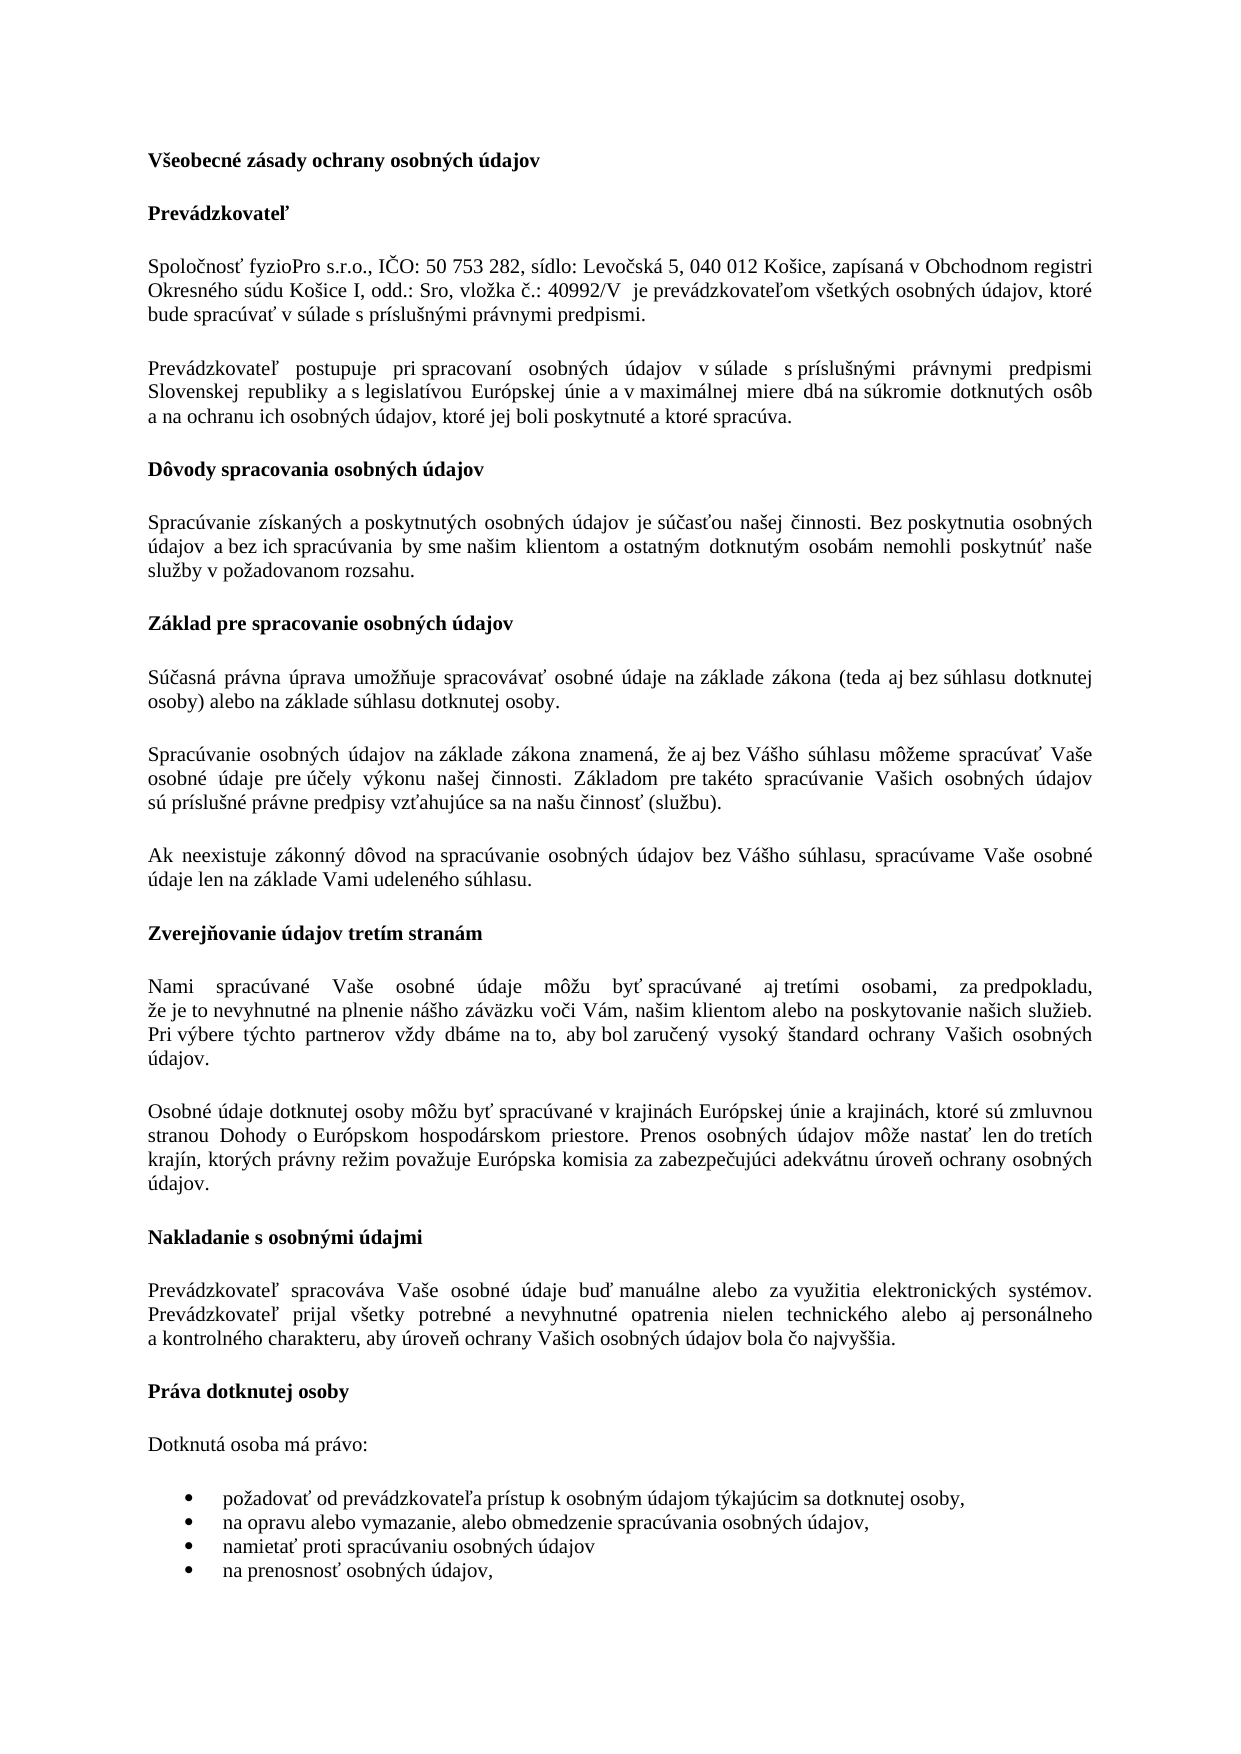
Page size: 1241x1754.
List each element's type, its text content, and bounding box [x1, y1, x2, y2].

text Prevádzkovateľ postupuje pri spracovaní osobných údajov v súlade s príslušnými právnymi predpismi Slovenskej republiky a s legislatívou Európskej únie a v maximálnej miere dbá na súkromie dotknutých osôb a na ochranu ich osobných údajov, ktoré jej boli poskytnuté a ktoré spracúva. [148, 355, 1093, 428]
text Súčasná právna úprava umožňuje spracovávať osobné údaje na základe zákona (teda aj bez súhlasu dotknutej osoby) alebo na základe súhlasu dotknutej osoby. [148, 664, 1093, 713]
text Dôvody spracovania osobných údajov [148, 457, 1093, 481]
text Základ pre spracovanie osobných údajov [148, 611, 1093, 635]
text Spracúvanie osobných údajov na základe zákona znamená, že aj bez Vášho súhlasu môžeme spracúvať Vaše osobné údaje pre účely výkonu našej činnosti. Základom pre takéto spracúvanie Vašich osobných údajov sú príslušné právne predpisy vzťahujúce sa na našu činnosť (službu). [148, 742, 1093, 814]
list na opravu alebo vymazanie, alebo obmedzenie spracúvania osobných údajov, [185, 1510, 1093, 1534]
text Dotknutá osoba má právo: [148, 1432, 1093, 1456]
list namietať proti spracúvaniu osobných údajov [185, 1534, 1093, 1558]
text Nakladanie s osobnými údajmi [148, 1224, 1093, 1249]
text Všeobecné zásady ochrany osobných údajov [148, 148, 1093, 172]
text Spoločnosť fyzioPro s.r.o., IČO: 50 753 282, sídlo: Levočská 5, 040 012 Košice, zapísaná v Obchodnom registri Okresného súdu Košice I, odd.: Sro, vložka č.: 40992/V je prevádzkovateľom všetkých osobných údajov, ktoré bude spracúvať v súlade s príslušnými právnymi predpismi. [148, 254, 1093, 326]
list na prenosnosť osobných údajov, [185, 1558, 1093, 1582]
text Osobné údaje dotknutej osoby môžu byť spracúvané v krajinách Európskej únie a krajinách, ktoré sú zmluvnou stranou Dohody o Európskom hospodárskom priestore. Prenos osobných údajov môže nastať len do tretích krajín, ktorých právny režim považuje Európska komisia za zabezpečujúci adekvátnu úroveň ochrany osobných údajov. [148, 1099, 1093, 1195]
text Spracúvanie získaných a poskytnutých osobných údajov je súčasťou našej činnosti. Bez poskytnutia osobných údajov a bez ich spracúvania by sme našim klientom a ostatným dotknutým osobám nemohli poskytnúť naše služby v požadovanom rozsahu. [148, 510, 1093, 582]
text Ak neexistuje zákonný dôvod na spracúvanie osobných údajov bez Vášho súhlasu, spracúvame Vaše osobné údaje len na základe Vami udeleného súhlasu. [148, 843, 1093, 891]
text Zverejňovanie údajov tretím stranám [148, 921, 1093, 944]
text Nami spracúvané Vaše osobné údaje môžu byť spracúvané aj tretími osobami, za predpokladu, že je to nevyhnutné na plnenie nášho záväzku voči Vám, našim klientom alebo na poskytovanie našich služieb. Pri výbere týchto partnerov vždy dbáme na to, aby bol zaručený vysoký štandard ochrany Vašich osobných údajov. [148, 974, 1093, 1070]
text Práva dotknutej osoby [148, 1379, 1093, 1403]
text Prevádzkovateľ spracováva Vaše osobné údaje buď manuálne alebo za využitia elektronických systémov. Prevádzkovateľ prijal všetky potrebné a nevyhnutné opatrenia nielen technického alebo aj personálneho a kontrolného charakteru, aby úroveň ochrany Vašich osobných údajov bola čo najvyššia. [148, 1278, 1093, 1350]
text Prevádzkovateľ [148, 201, 1093, 225]
list požadovať od prevádzkovateľa prístup k osobným údajom týkajúcim sa dotknutej osoby, [185, 1486, 1093, 1510]
